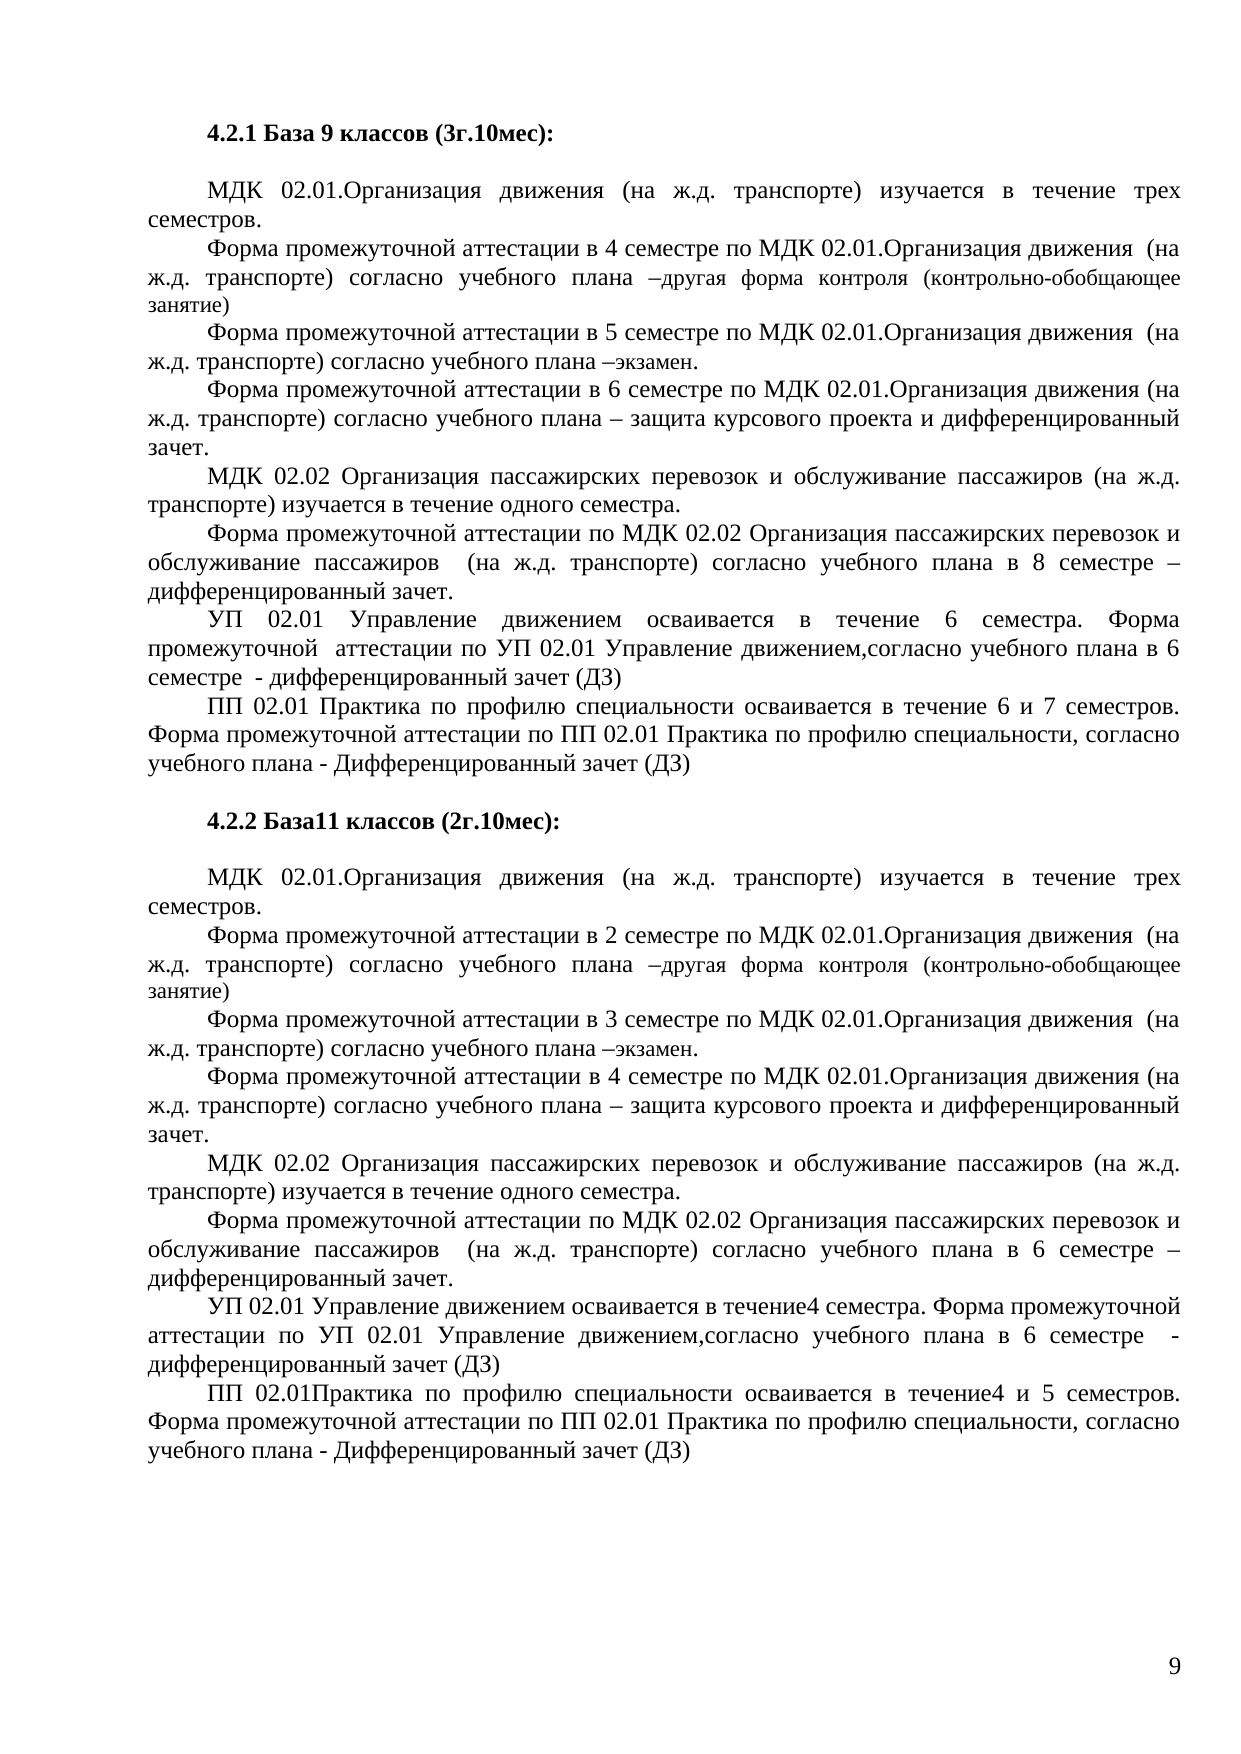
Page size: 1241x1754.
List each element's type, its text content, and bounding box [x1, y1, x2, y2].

text Форма промежуточной аттестации по МДК 02.02 Организация пассажирских перевозок и обслуживание пассажиров (на ж.д. транспорте) согласно учебного плана в 8 семестре – дифференцированный зачет. [148, 518, 1181, 604]
text ПП 02.01 Практика по профилю специальности осваивается в течение 6 и 7 семестров. Форма промежуточной аттестации по ПП 02.01 Практика по профилю специальности, согласно учебного плана - Дифференцированный зачет (ДЗ) [148, 691, 1181, 777]
text Форма промежуточной аттестации в 4 семестре по МДК 02.01.Организация движения (на ж.д. транспорте) согласно учебного плана –другая форма контроля (контрольно-обобщающее занятие) [148, 233, 1181, 317]
text Форма промежуточной аттестации в 6 семестре по МДК 02.01.Организация движения (на ж.д. транспорте) согласно учебного плана – защита курсового проекта и дифференцированный зачет. [148, 374, 1181, 461]
text МДК 02.02 Организация пассажирских перевозок и обслуживание пассажиров (на ж.д. транспорте) изучается в течение одного семестра. [148, 1148, 1181, 1205]
text ПП 02.01Практика по профилю специальности осваивается в течение4 и 5 семестров. Форма промежуточной аттестации по ПП 02.01 Практика по профилю специальности, согласно учебного плана - Дифференцированный зачет (ДЗ) [148, 1378, 1181, 1464]
text МДК 02.02 Организация пассажирских перевозок и обслуживание пассажиров (на ж.д. транспорте) изучается в течение одного семестра. [148, 461, 1181, 518]
text 4.2.1 База 9 классов (3г.10мес): [148, 118, 1181, 147]
text МДК 02.01.Организация движения (на ж.д. транспорте) изучается в течение трех семестров. [148, 862, 1181, 920]
text УП 02.01 Управление движением осваивается в течение4 семестра. Форма промежуточной аттестации по УП 02.01 Управление движением,согласно учебного плана в 6 семестре - дифференцированный зачет (ДЗ) [148, 1291, 1181, 1378]
text Форма промежуточной аттестации в 5 семестре по МДК 02.01.Организация движения (на ж.д. транспорте) согласно учебного плана –экзамен. [148, 317, 1181, 374]
text Форма промежуточной аттестации в 3 семестре по МДК 02.01.Организация движения (на ж.д. транспорте) согласно учебного плана –экзамен. [148, 1004, 1181, 1061]
text 4.2.2 База11 классов (2г.10мес): [148, 806, 1181, 834]
text МДК 02.01.Организация движения (на ж.д. транспорте) изучается в течение трех семестров. [148, 176, 1181, 233]
text УП 02.01 Управление движением осваивается в течение 6 семестра. Форма промежуточной аттестации по УП 02.01 Управление движением,согласно учебного плана в 6 семестре - дифференцированный зачет (ДЗ) [148, 604, 1181, 691]
text Форма промежуточной аттестации в 4 семестре по МДК 02.01.Организация движения (на ж.д. транспорте) согласно учебного плана – защита курсового проекта и дифференцированный зачет. [148, 1061, 1181, 1148]
text Форма промежуточной аттестации в 2 семестре по МДК 02.01.Организация движения (на ж.д. транспорте) согласно учебного плана –другая форма контроля (контрольно-обобщающее занятие) [148, 920, 1181, 1004]
text Форма промежуточной аттестации по МДК 02.02 Организация пассажирских перевозок и обслуживание пассажиров (на ж.д. транспорте) согласно учебного плана в 6 семестре – дифференцированный зачет. [148, 1205, 1181, 1291]
